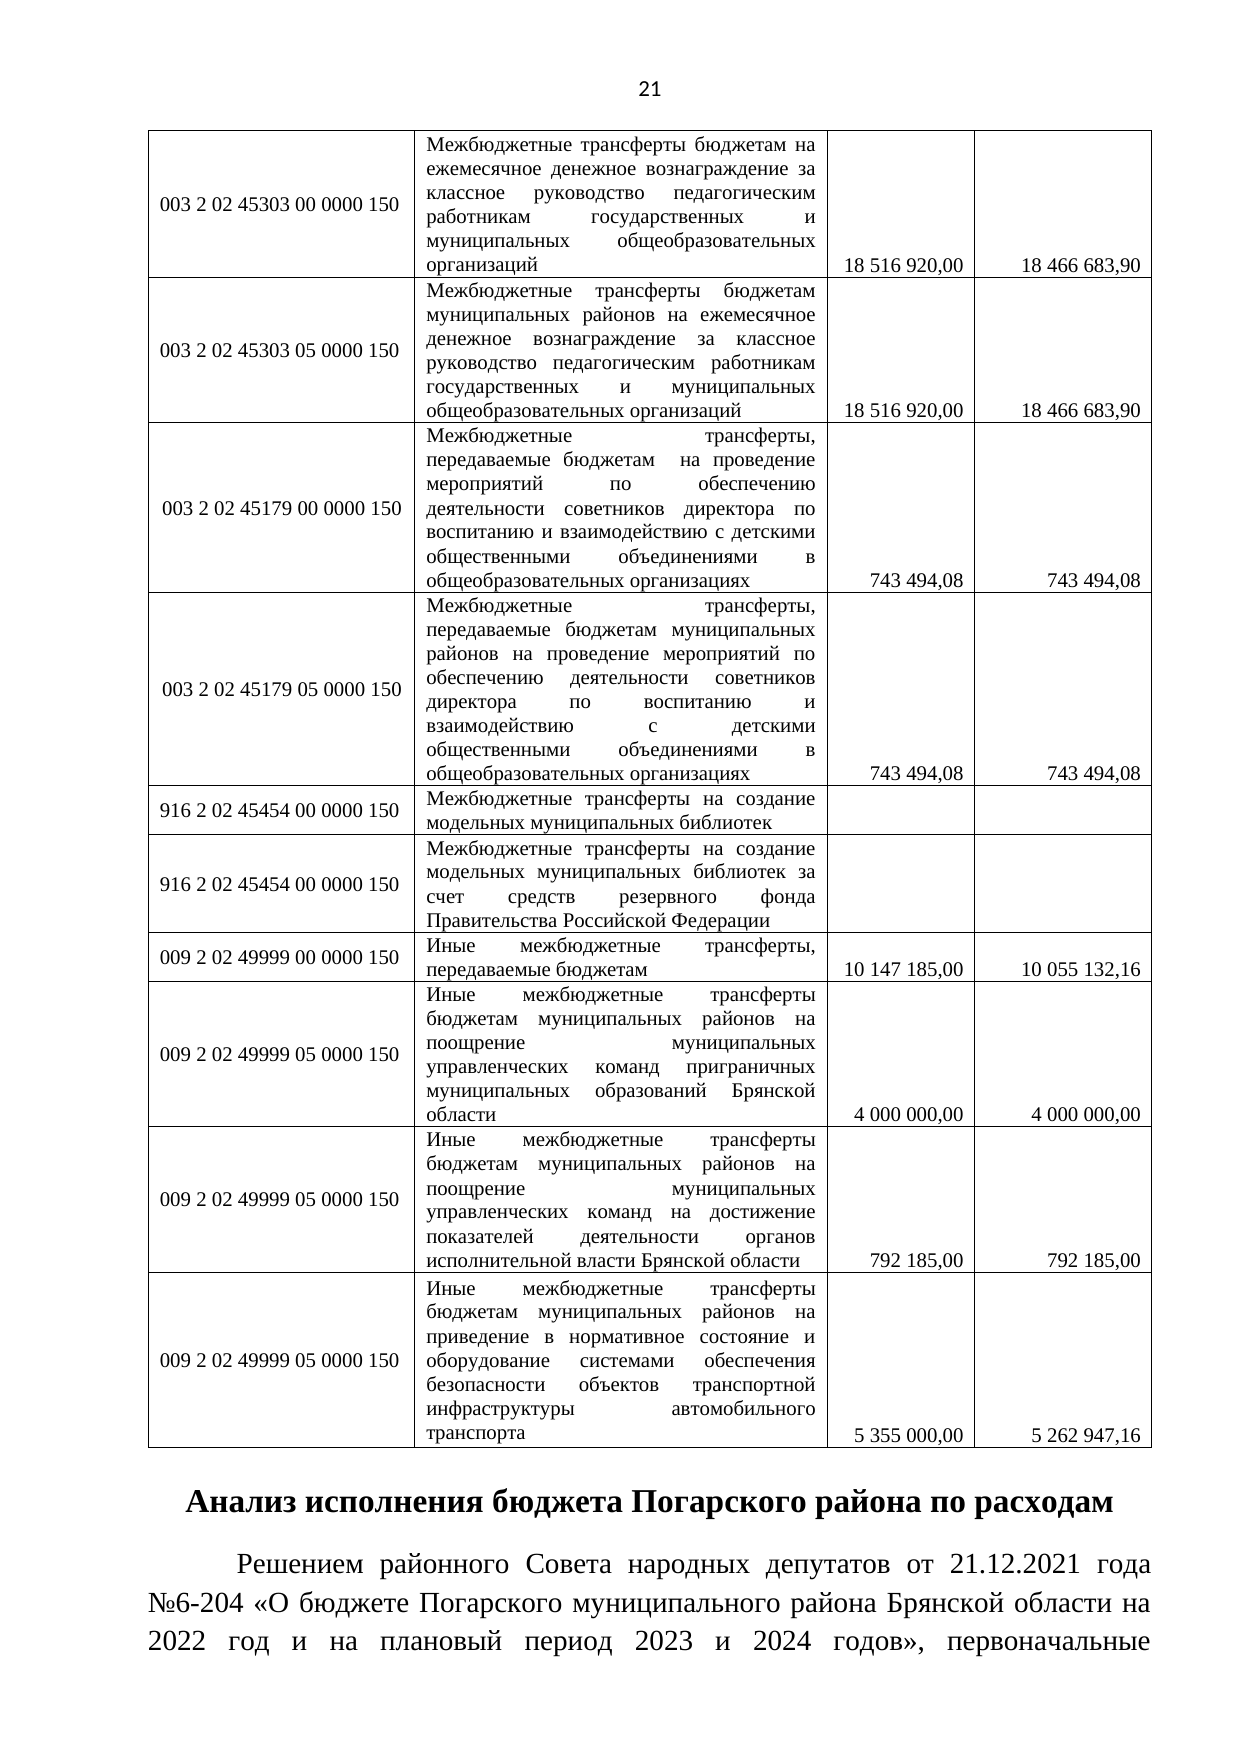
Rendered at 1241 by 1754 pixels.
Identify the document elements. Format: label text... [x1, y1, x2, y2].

table_cell 792 185,00 [975, 1127, 1151, 1272]
table_cell 4 000 000,00 [975, 982, 1151, 1126]
table_cell Межбюджетные трансферты бюджетам муниципальных районов на ежемесячное денежное вознаграждение за классное руководство педагогическим работникам государственных и муниципальных общеобразовательных организаций [415, 278, 827, 422]
table_cell [975, 835, 1151, 932]
table_cell 916 2 02 45454 00 0000 150 [149, 786, 414, 834]
table_cell 009 2 02 49999 00 0000 150 [149, 933, 414, 981]
table_cell 792 185,00 [828, 1127, 974, 1272]
table_cell [828, 786, 974, 834]
table_cell 009 2 02 49999 05 0000 150 [149, 1273, 414, 1447]
table_cell 743 494,08 [975, 423, 1151, 592]
table_cell 10 147 185,00 [828, 933, 974, 981]
table_cell [975, 786, 1151, 834]
table_cell 916 2 02 45454 00 0000 150 [149, 835, 414, 932]
table_cell 18 516 920,00 [828, 131, 974, 277]
table_cell Иные межбюджетные трансферты бюджетам муниципальных районов на поощрение муниципальных управленческих команд на достижение показателей деятельности органов исполнительной власти Брянской области [415, 1127, 827, 1272]
table_cell 743 494,08 [975, 593, 1151, 785]
table_cell 18 516 920,00 [828, 278, 974, 422]
table_cell 009 2 02 49999 05 0000 150 [149, 1127, 414, 1272]
table_cell 743 494,08 [828, 593, 974, 785]
table_cell Межбюджетные трансферты, передаваемые бюджетам на проведение мероприятий по обеспечению деятельности советников директора по воспитанию и взаимодействию с детскими общественными объединениями в общеобразовательных организациях [415, 423, 827, 592]
table_cell Межбюджетные трансферты на создание модельных муниципальных библиотек [415, 786, 827, 834]
table_cell 003 2 02 45179 05 0000 150 [149, 593, 414, 785]
text Анализ исполнения бюджета Погарского района по расходам [148, 1481, 1152, 1519]
table_cell 5 262 947,16 [975, 1273, 1151, 1447]
table_cell 743 494,08 [828, 423, 974, 592]
table_cell 009 2 02 49999 05 0000 150 [149, 982, 414, 1126]
table_cell 18 466 683,90 [975, 131, 1151, 277]
table_cell Иные межбюджетные трансферты, передаваемые бюджетам [415, 933, 827, 981]
table_cell 003 2 02 45303 00 0000 150 [149, 131, 414, 277]
table_cell Иные межбюджетные трансферты бюджетам муниципальных районов на поощрение муниципальных управленческих команд приграничных муниципальных образований Брянской области [415, 982, 827, 1126]
table_cell Межбюджетные трансферты, передаваемые бюджетам муниципальных районов на проведение мероприятий по обеспечению деятельности советников директора по воспитанию и взаимодействию с детскими общественными объединениями в общеобразовательных организациях [415, 593, 827, 785]
table_cell [828, 835, 974, 932]
table_cell Межбюджетные трансферты на создание модельных муниципальных библиотек за счет средств резервного фонда Правительства Российской Федерации [415, 835, 827, 932]
table_cell 003 2 02 45179 00 0000 150 [149, 423, 414, 592]
table_cell 003 2 02 45303 05 0000 150 [149, 278, 414, 422]
table_cell 18 466 683,90 [975, 278, 1151, 422]
table_cell 5 355 000,00 [828, 1273, 974, 1447]
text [148, 1546, 1152, 1657]
table_cell 10 055 132,16 [975, 933, 1151, 981]
table_cell Иные межбюджетные трансферты бюджетам муниципальных районов на приведение в нормативное состояние и оборудование системами обеспечения безопасности объектов транспортной инфраструктуры автомобильного транспорта [415, 1273, 827, 1447]
table_cell 4 000 000,00 [828, 982, 974, 1126]
table_cell Межбюджетные трансферты бюджетам на ежемесячное денежное вознаграждение за классное руководство педагогическим работникам государственных и муниципальных общеобразовательных организаций [415, 131, 827, 277]
